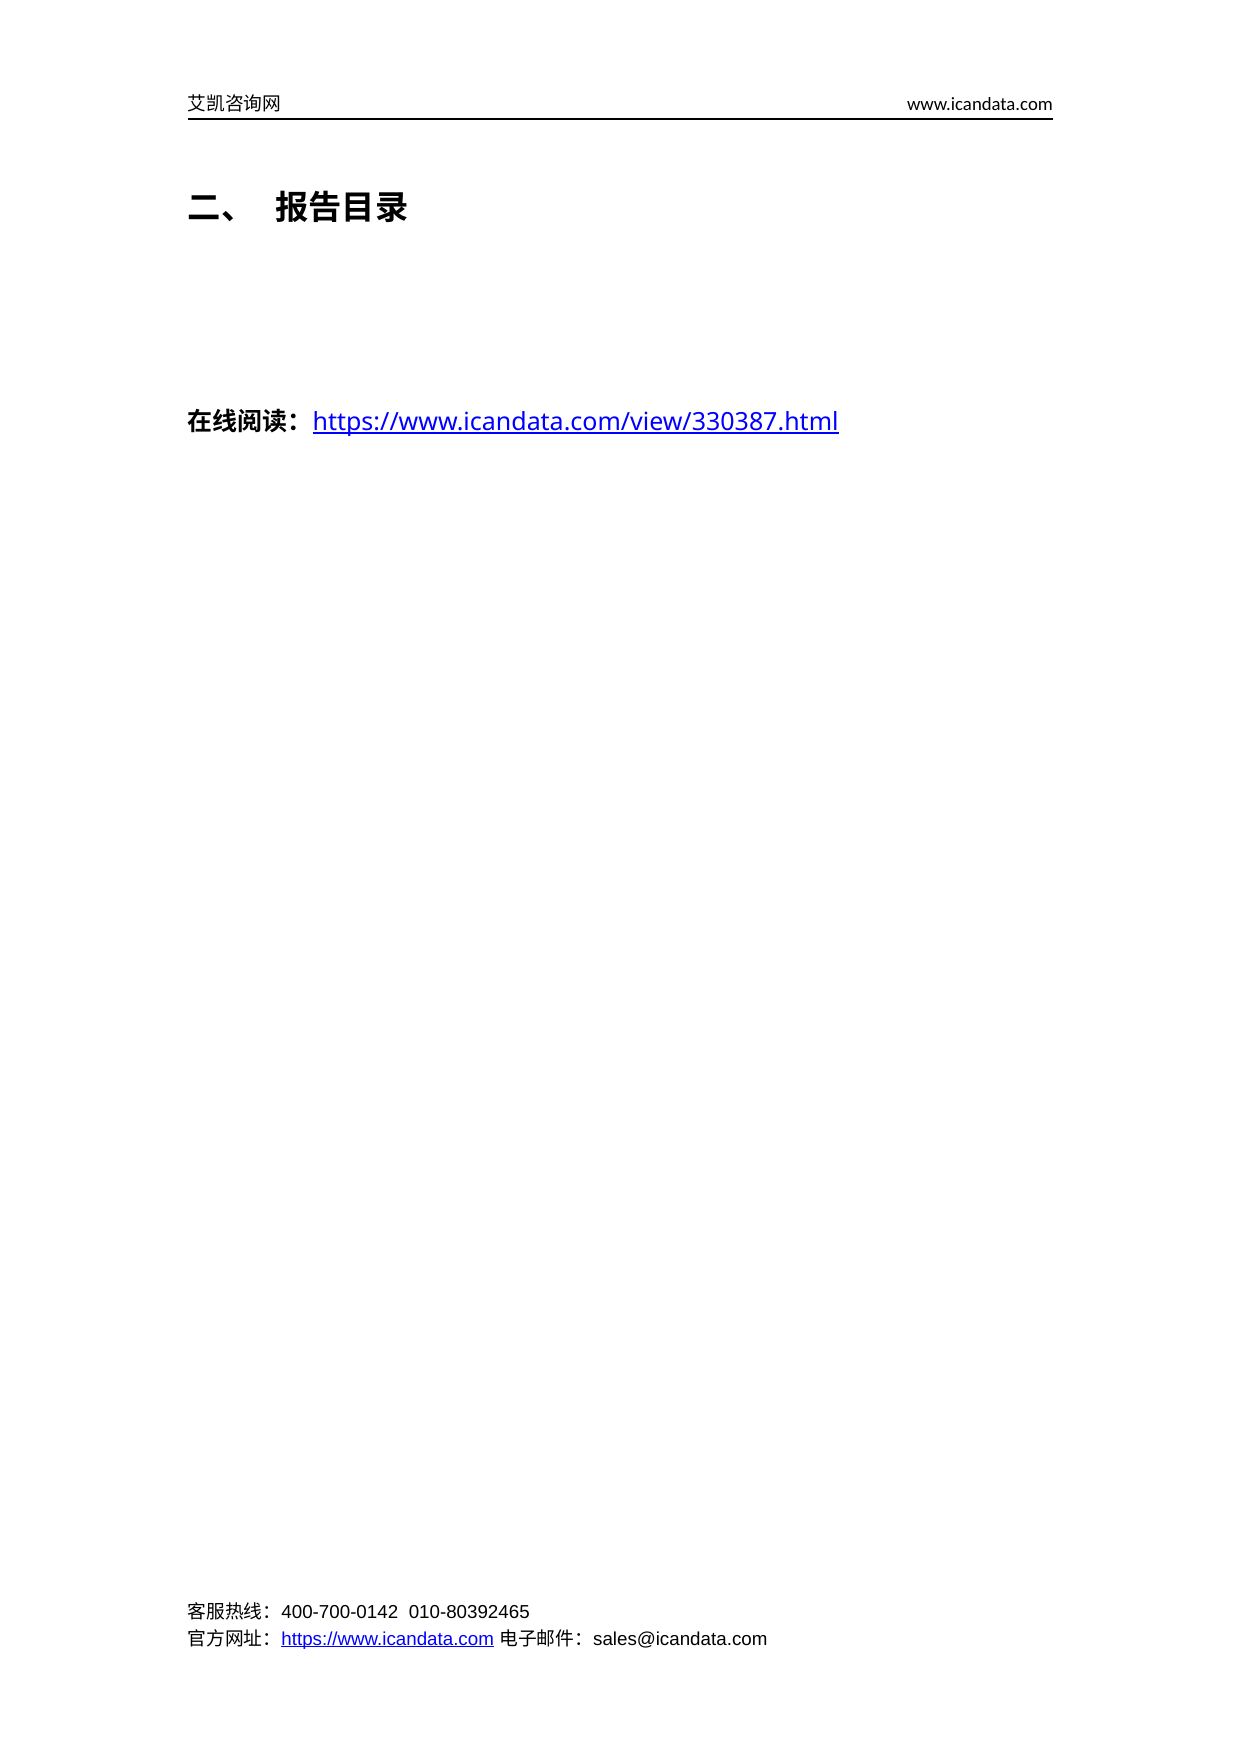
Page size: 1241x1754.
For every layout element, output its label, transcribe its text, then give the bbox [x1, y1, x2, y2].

text 在线阅读：https://www.icandata.com/view/330387.html [187, 387, 1053, 452]
subtitle 报告目录 [187, 172, 1053, 237]
